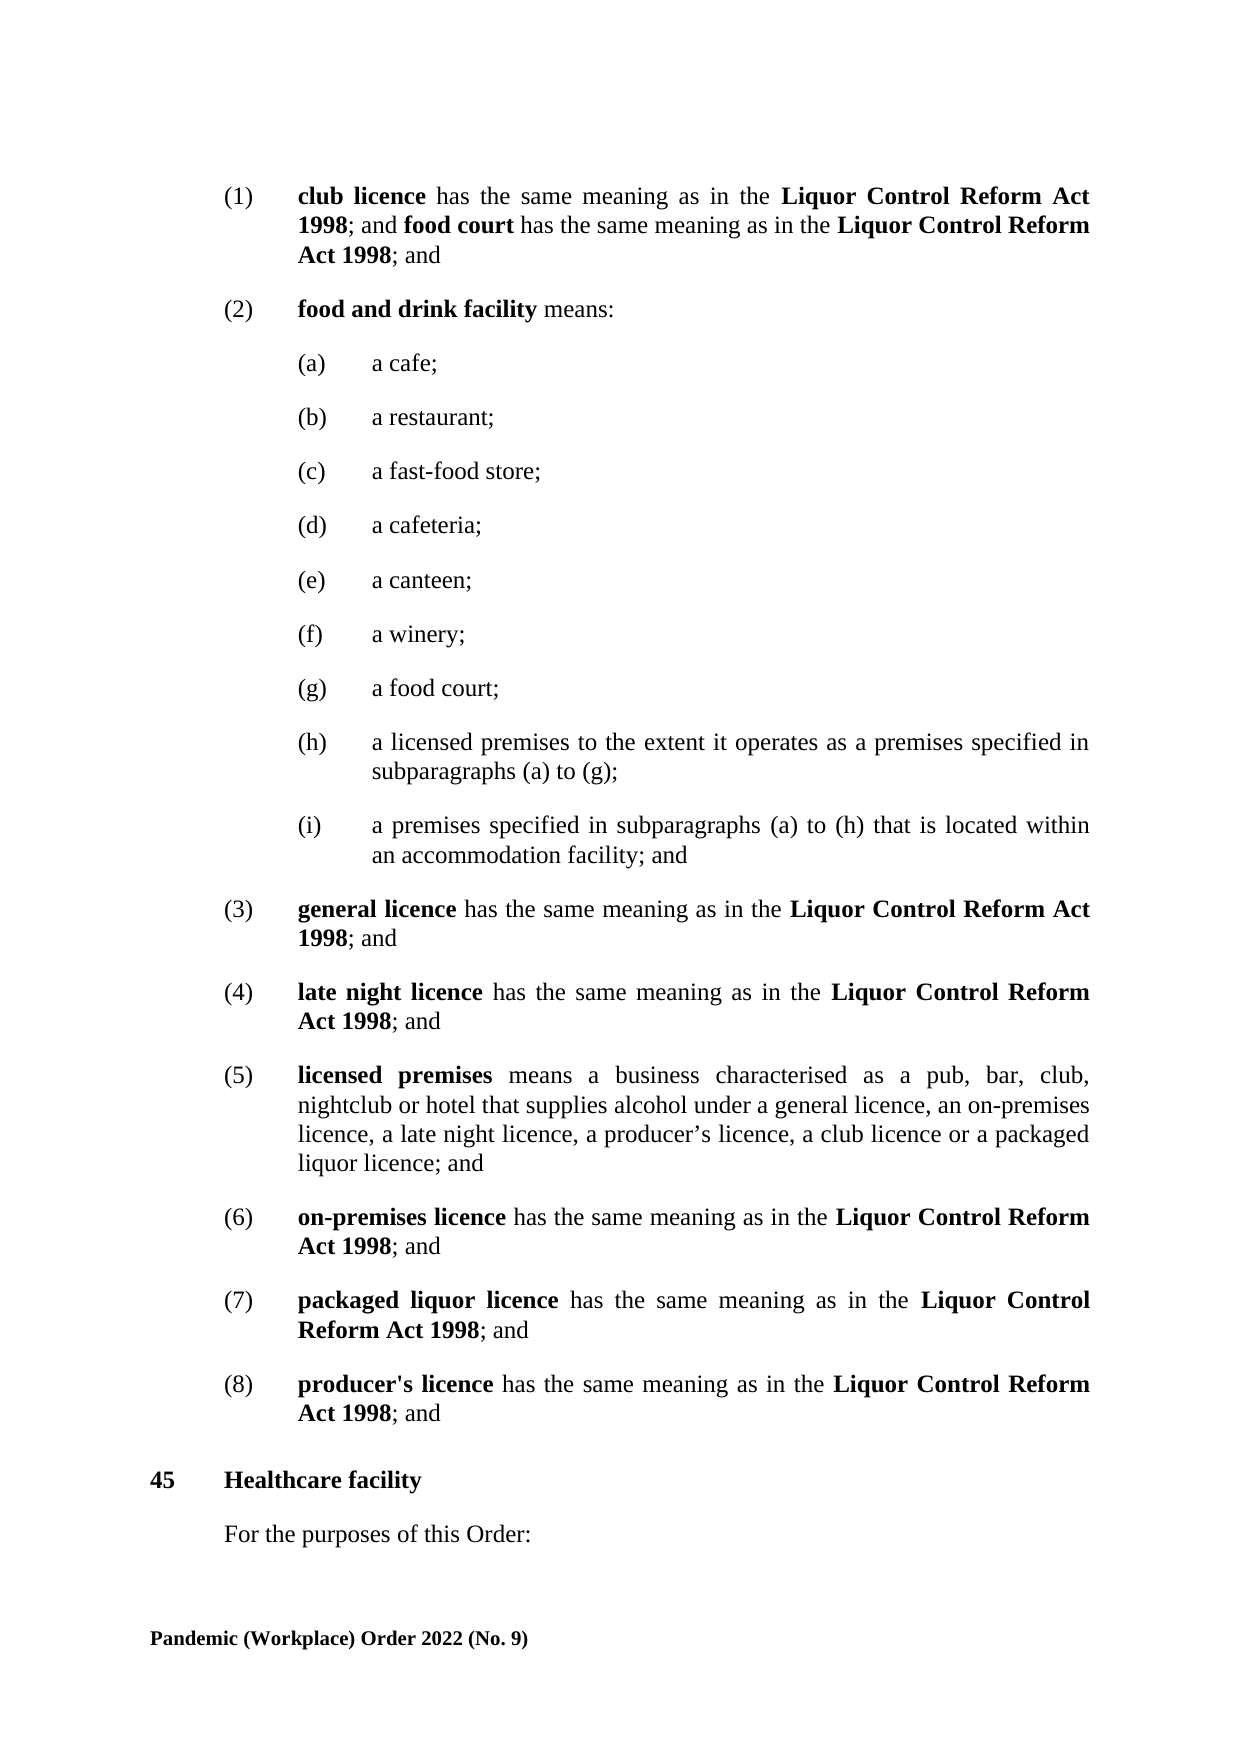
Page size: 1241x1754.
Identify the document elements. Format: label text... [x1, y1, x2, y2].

text licensed premises means a business characterised as a pub, bar, club, nightclub or hotel that supplies alcohol under a general licence, an on-premises licence, a late night licence, a producer’s licence, a club licence or a packaged liquor licence; and [224, 1061, 1090, 1177]
text a cafe; [298, 348, 1090, 377]
text club licence has the same meaning as in the Liquor Control Reform Act 1998; and food court has the same meaning as in the Liquor Control Reform Act 1998; and [224, 181, 1090, 269]
text general licence has the same meaning as in the Liquor Control Reform Act 1998; and [224, 894, 1090, 952]
text a fast-food store; [298, 456, 1090, 486]
text packaged liquor licence has the same meaning as in the Liquor Control Reform Act 1998; and [224, 1286, 1090, 1344]
text a licensed premises to the extent it operates as a premises specified in subparagraphs (a) to (g); [298, 727, 1090, 786]
text a food court; [298, 673, 1090, 702]
text a winery; [298, 619, 1090, 648]
text a cafeteria; [298, 511, 1090, 540]
text on-premises licence has the same meaning as in the Liquor Control Reform Act 1998; and [224, 1202, 1090, 1261]
text a premises specified in subparagraphs (a) to (h) that is located within an accommodation facility; and [298, 811, 1090, 869]
text producer's licence has the same meaning as in the Liquor Control Reform Act 1998; and [224, 1369, 1090, 1427]
text a restaurant; [298, 402, 1090, 431]
text For the purposes of this Order: [224, 1519, 1090, 1548]
text food and drink facility means: [224, 294, 1090, 323]
subtitle Healthcare facility [150, 1465, 1090, 1494]
text a canteen; [298, 565, 1090, 594]
text late night licence has the same meaning as in the Liquor Control Reform Act 1998; and [224, 977, 1090, 1036]
